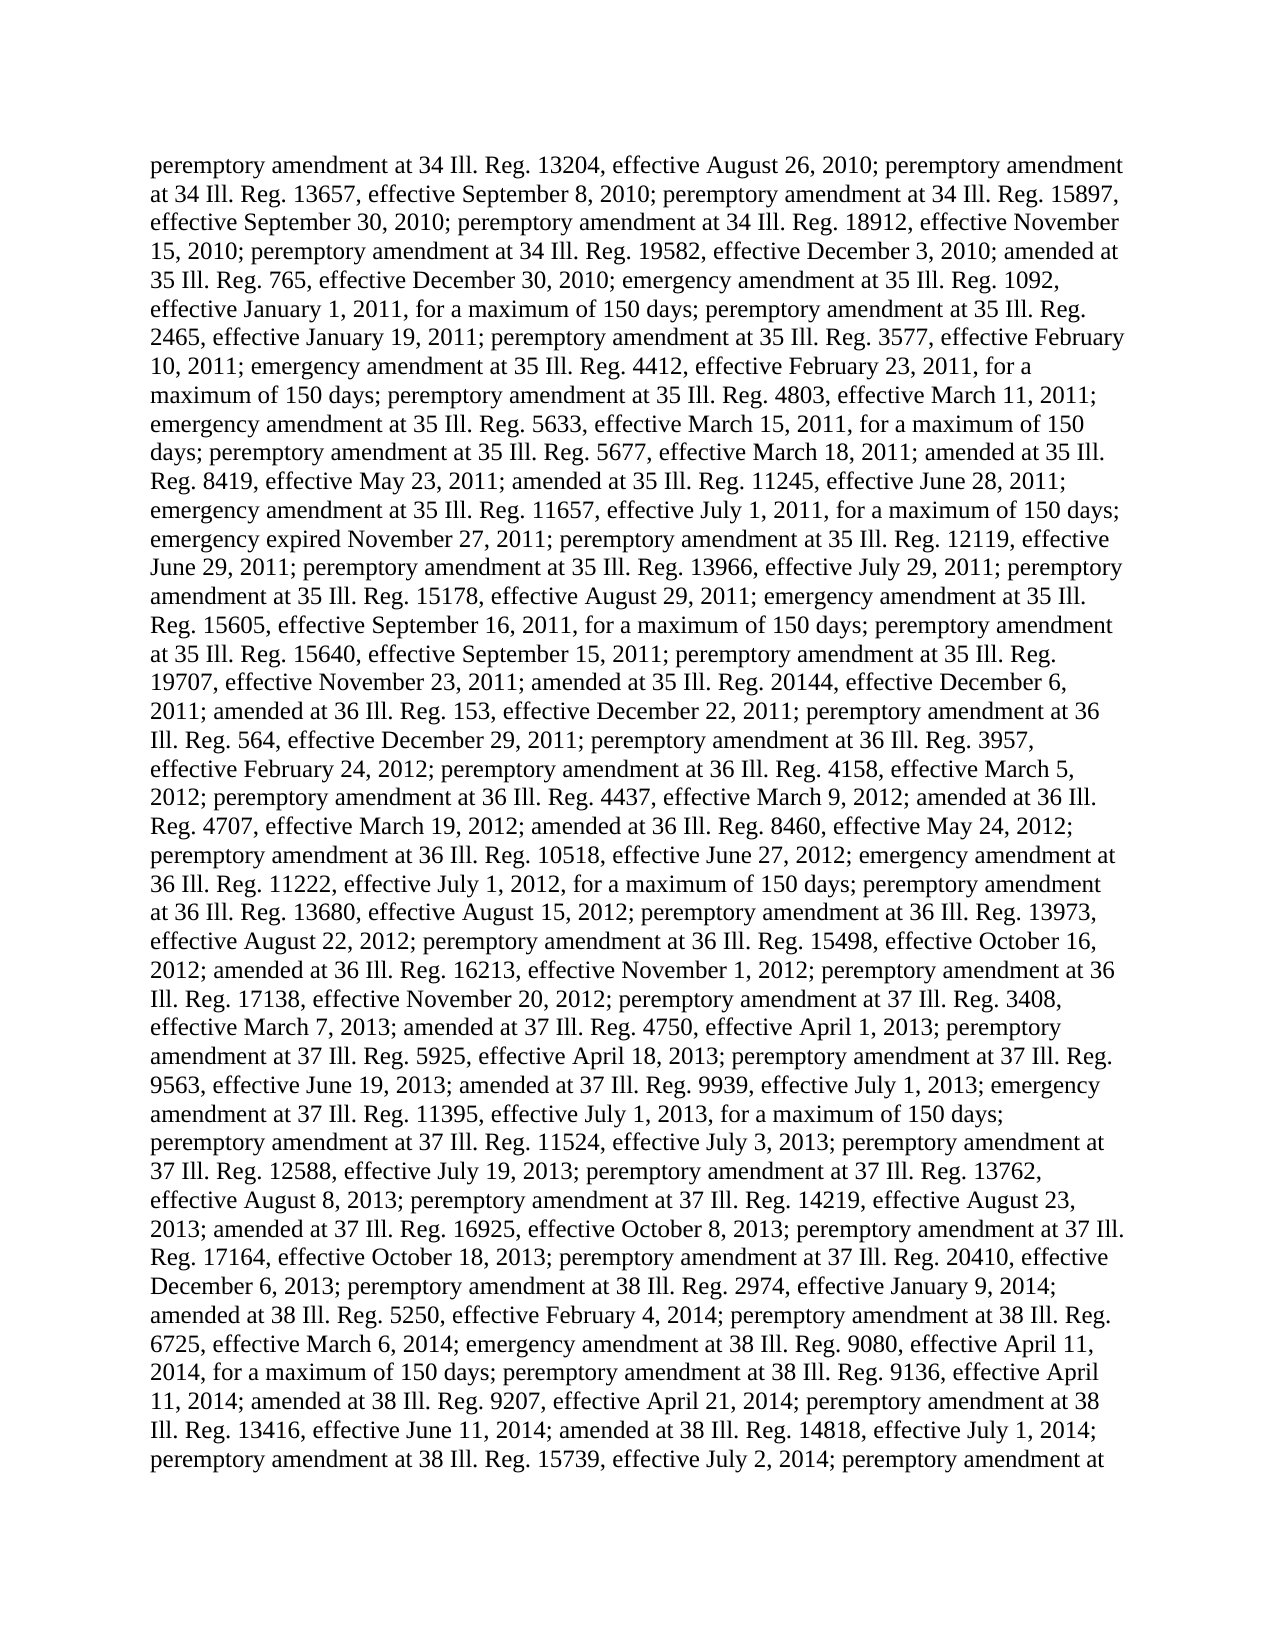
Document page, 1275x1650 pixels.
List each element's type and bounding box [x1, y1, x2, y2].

text [150, 150, 1125, 1472]
